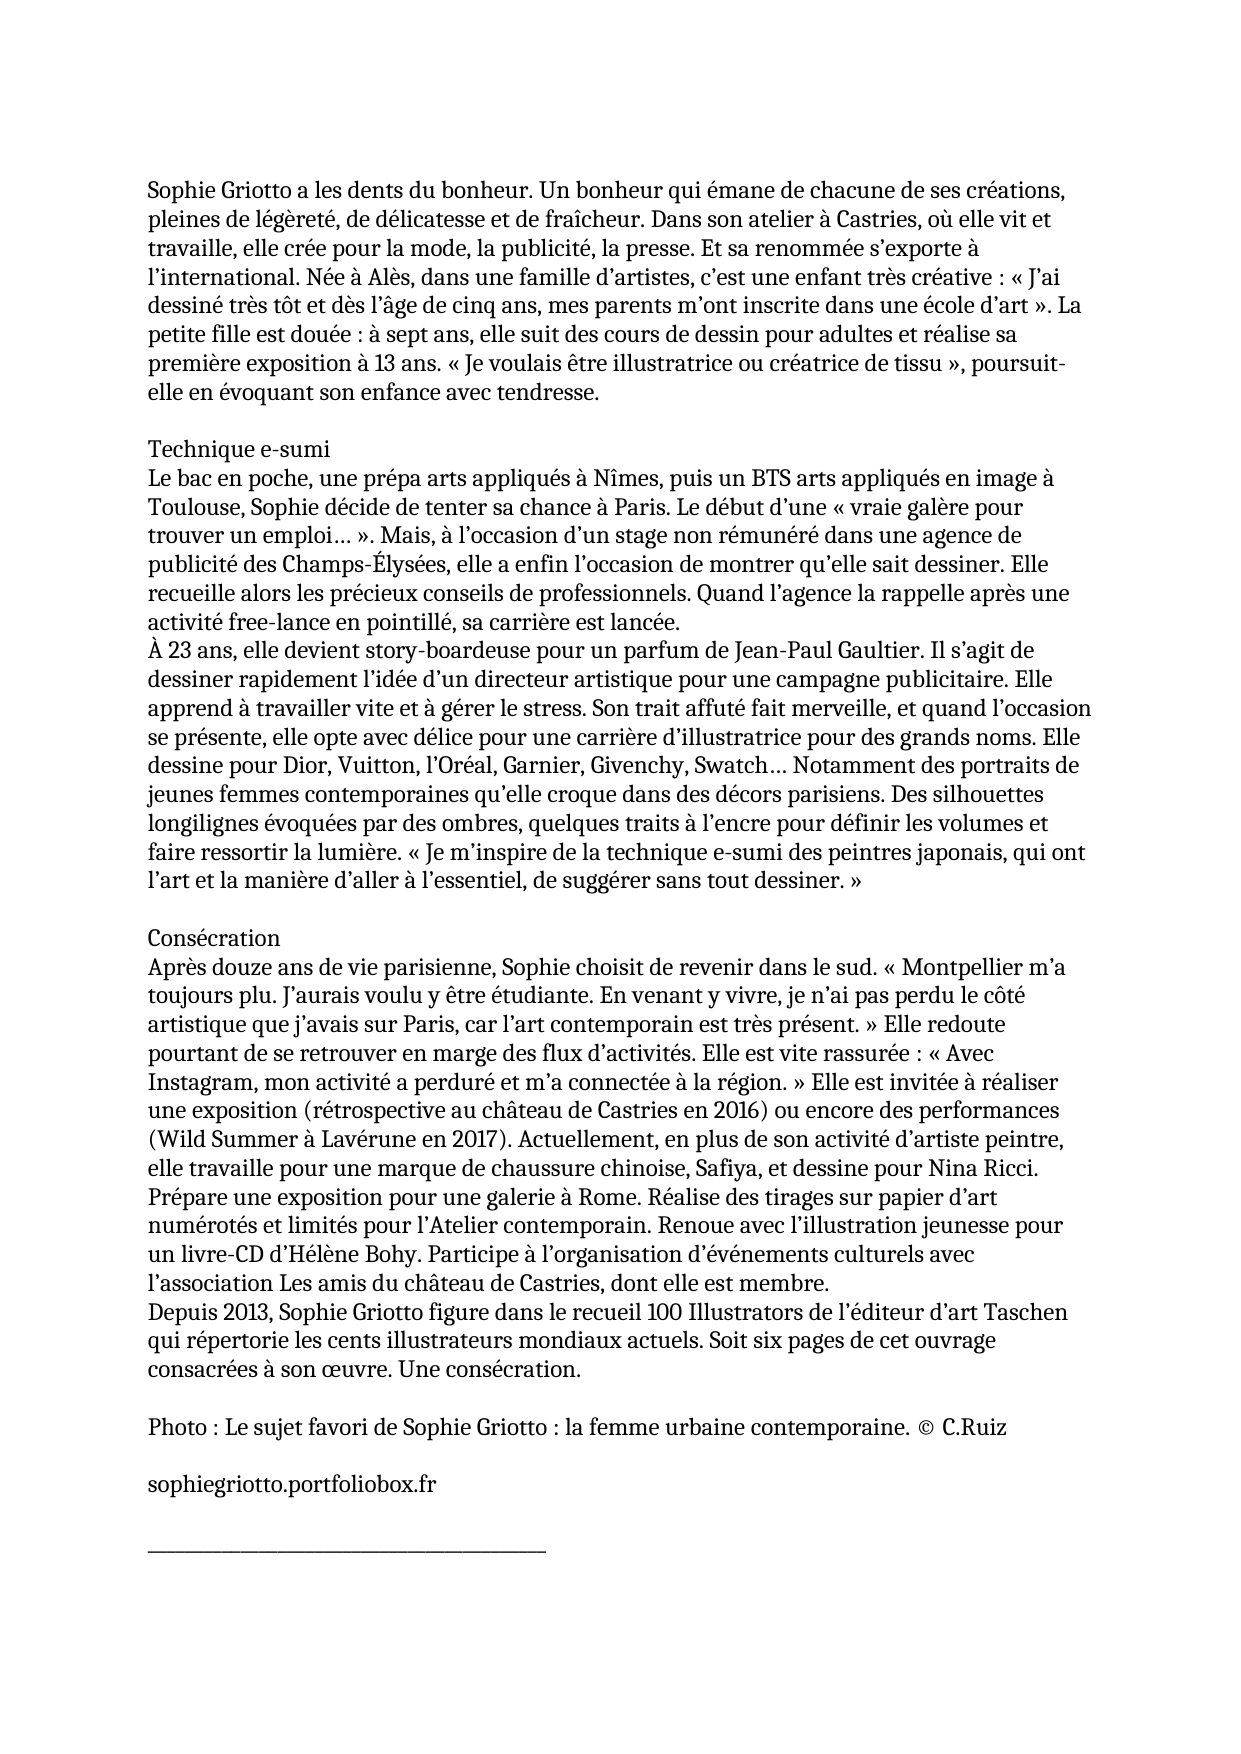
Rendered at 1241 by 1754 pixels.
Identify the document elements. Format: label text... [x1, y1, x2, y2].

text Le bac en poche, une prépa arts appliqués à Nîmes, puis un BTS arts appliqués en image à Toulouse, Sophie décide de tenter sa chance à Paris. Le début d’une « vraie galère pour trouver un emploi… ». Mais, à l’occasion d’un stage non rémunéré dans une agence de publicité des Champs-Élysées, elle a enfin l’occasion de montrer qu’elle sait dessiner. Elle recueille alors les précieux conseils de professionnels. Quand l’agence la rappelle après une activité free-lance en pointillé, sa carrière est lancée. [148, 464, 1093, 636]
text Technique e-sumi [148, 435, 1093, 464]
text À 23 ans, elle devient story-boardeuse pour un parfum de Jean-Paul Gaultier. Il s’agit de dessiner rapidement l’idée d’un directeur artistique pour une campagne publicitaire. Elle apprend à travailler vite et à gérer le stress. Son trait affuté fait merveille, et quand l’occasion se présente, elle opte avec délice pour une carrière d’illustratrice pour des grands noms. Elle dessine pour Dior, Vuitton, l’Oréal, Garnier, Givenchy, Swatch… Notamment des portraits de jeunes femmes contemporaines qu’elle croque dans des décors parisiens. Des silhouettes longilignes évoquées par des ombres, quelques traits à l’encre pour définir les volumes et faire ressortir la lumière. « Je m’inspire de la technique e-sumi des peintres japonais, qui ont l’art et la manière d’aller à l’essentiel, de suggérer sans tout dessiner. » [148, 636, 1093, 895]
text Photo : Le sujet favori de Sophie Griotto : la femme urbaine contemporaine. © C.Ruiz [148, 1413, 1093, 1441]
text Consécration [148, 924, 1093, 953]
text ___________________________________________ [148, 1528, 1093, 1556]
text Depuis 2013, Sophie Griotto figure dans le recueil 100 Illustrators de l’éditeur d’art Taschen qui répertorie les cents illustrateurs mondiaux actuels. Soit six pages de cet ouvrage consacrées à son œuvre. Une consécration. [148, 1298, 1093, 1384]
text Après douze ans de vie parisienne, Sophie choisit de revenir dans le sud. « Montpellier m’a toujours plu. J’aurais voulu y être étudiante. En venant y vivre, je n’ai pas perdu le côté artistique que j’avais sur Paris, car l’art contemporain est très présent. » Elle redoute pourtant de se retrouver en marge des flux d’activités. Elle est vite rassurée : « Avec Instagram, mon activité a perduré et m’a connectée à la région. » Elle est invitée à réaliser une exposition (rétrospective au château de Castries en 2016) ou encore des performances (Wild Summer à Lavérune en 2017). Actuellement, en plus de son activité d’artiste peintre, elle travaille pour une marque de chaussure chinoise, Safiya, et dessine pour Nina Ricci. Prépare une exposition pour une galerie à Rome. Réalise des tirages sur papier d’art numérotés et limités pour l’Atelier contemporain. Renoue avec l’illustration jeunesse pour un livre-CD d’Hélène Bohy. Participe à l’organisation d’événements culturels avec l’association Les amis du château de Castries, dont elle est membre. [148, 953, 1093, 1298]
text Sophie Griotto a les dents du bonheur. Un bonheur qui émane de chacune de ses créations, pleines de légèreté, de délicatesse et de fraîcheur. Dans son atelier à Castries, où elle vit et travaille, elle crée pour la mode, la publicité, la presse. Et sa renommée s’exporte à l’international. Née à Alès, dans une famille d’artistes, c’est une enfant très créative : « J’ai dessiné très tôt et dès l’âge de cinq ans, mes parents m’ont inscrite dans une école d’art ». La petite fille est douée : à sept ans, elle suit des cours de dessin pour adultes et réalise sa première exposition à 13 ans. « Je voulais être illustratrice ou créatrice de tissu », poursuit-elle en évoquant son enfance avec tendresse. [148, 176, 1093, 406]
text sophiegriotto.portfoliobox.fr [148, 1470, 1093, 1499]
